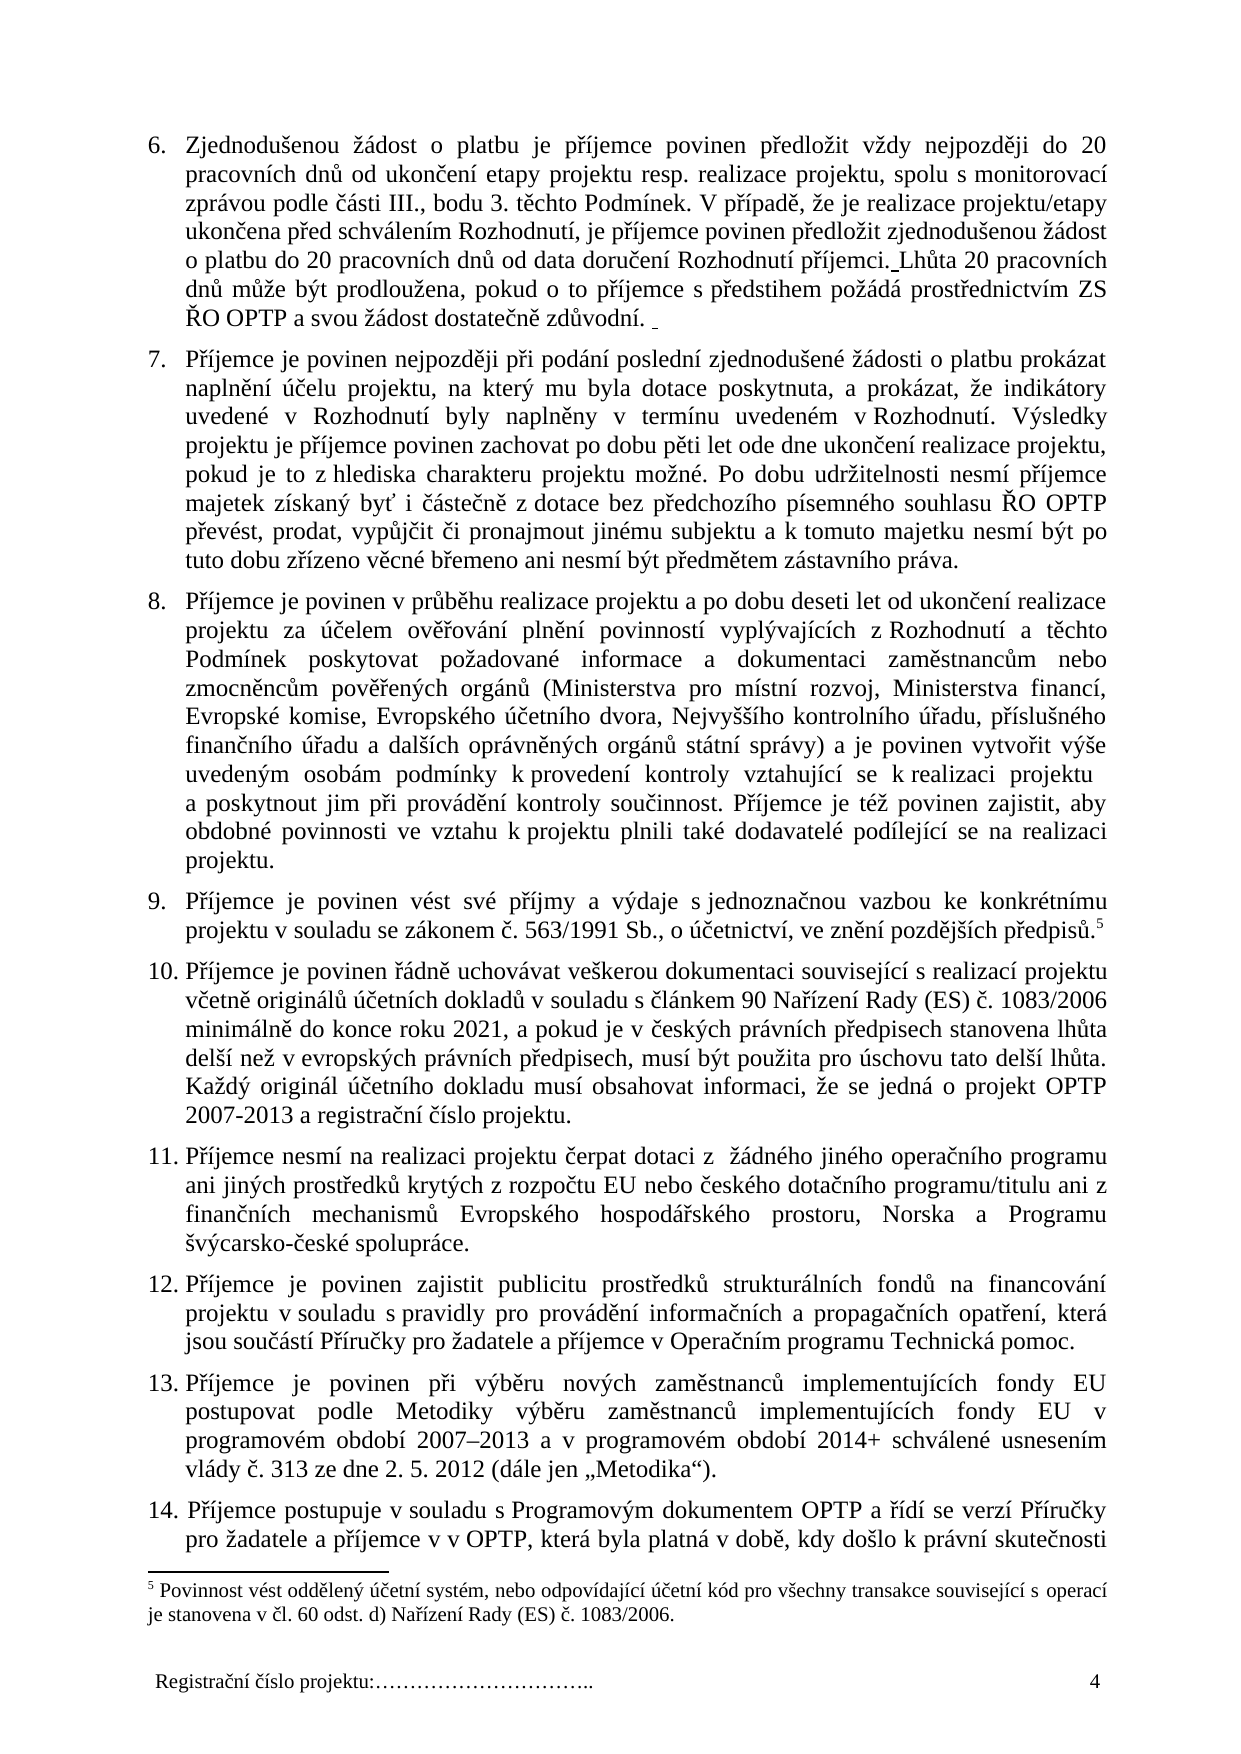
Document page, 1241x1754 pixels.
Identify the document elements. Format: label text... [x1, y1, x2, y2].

list Příjemce je povinen zajistit publicitu prostředků strukturálních fondů na financování projektu v souladu s pravidly pro provádění informačních a propagačních opatření, která jsou součástí Příručky pro žadatele a příjemce v Operačním programu Technická pomoc. [148, 1269, 1107, 1355]
list Zjednodušenoužádostoplatbujepříjemcepovinenpředložitvždynejpozdějido20pracovníchdnůodukončeníetapyprojekturesp.realizaceprojektu,spolus monitorovacízprávoupodlečástiIII.,bodu3.těchtoPodmínek.V případě, že je realizace projektu/etapy ukončena před schválením Rozhodnutí, je příjemce povinen předložit zjednodušenou žádost o platbu do 20 pracovních dnů od data doručení Rozhodnutí příjemci. Lhůta 20 pracovníchdnůmůžebýtprodloužena,pokudotopříjemces předstihempožádáprostřednictvímZSŘOOPTPasvoužádostdostatečnězdůvodní. [148, 130, 1107, 331]
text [148, 1495, 1107, 1553]
list Příjemce je povinen při výběru nových zaměstnanců implementujících fondy EU postupovat podle Metodiky výběru zaměstnanců implementujících fondy EU v programovém období 2007–2013 a v programovém období 2014+ schválené usnesením vlády č. 313 ze dne 2. 5. 2012 (dále jen „Metodika“). [148, 1368, 1107, 1483]
list Příjemce je povinen v průběhu realizace projektu a po dobu deseti let od ukončení realizace projektu za účelem ověřování plnění povinností vyplývajících z Rozhodnutí a těchto Podmínek poskytovat požadované informace a dokumentaci zaměstnancům nebo zmocněncům pověřených orgánů (Ministerstva pro místní rozvoj, Ministerstva financí, Evropské komise, Evropského účetního dvora, Nejvyššího kontrolního úřadu, příslušného finančního úřadu a dalších oprávněných orgánů státní správy) a je povinen vytvořit výše uvedeným osobám podmínky k provedení kontroly vztahující se k realizaci projektu a poskytnout jim při provádění kontroly součinnost. Příjemce je též povinen zajistit, aby obdobné povinnosti ve vztahu k projektu plnili také dodavatelé podílející se na realizaci projektu. [148, 586, 1107, 874]
list Příjemce nesmí na realizaci projektu čerpat dotaci z žádného jiného operačního programu ani jiných prostředků krytých z rozpočtu EU nebo českého dotačního programu/titulu ani z finančních mechanismů Evropského hospodářského prostoru, Norska a Programu švýcarsko-české spolupráce. [148, 1141, 1107, 1256]
list Příjemce je povinen řádně uchovávat veškerou dokumentaci související s realizací projektu včetně originálů účetních dokladů v souladu s článkem 90 Nařízení Rady (ES) č. 1083/2006 minimálně do konce roku 2021, a pokud je v českých právních předpisech stanovena lhůta delší než v evropských právních předpisech, musí být použita pro úschovu tato delší lhůta. Každý originál účetního dokladu musí obsahovat informaci, že se jedná o projekt OPTP 2007-2013 a registrační číslo projektu. [148, 956, 1107, 1129]
list Příjemce je povinen vést své příjmy a výdaje s jednoznačnou vazbou ke konkrétnímu projektu v souladu se zákonem č. 563/1991 Sb., o účetnictví, ve znění pozdějších předpisů. [148, 886, 1107, 944]
list Příjemce je povinen nejpozději při podání poslední zjednodušené žádosti o platbu prokázat naplnění účelu projektu, na který mu byla dotace poskytnuta, a prokázat, že indikátory uvedené v Rozhodnutí byly naplněny v termínu uvedeném v Rozhodnutí. Výsledky projektu je příjemce povinen zachovat po dobu pěti let ode dne ukončení realizace projektu, pokud je to z hlediska charakteru projektu možné. Po dobu udržitelnosti nesmí příjemce majetek získaný byť i částečně z dotace bez předchozího písemného souhlasu ŘO OPTP převést, prodat, vypůjčit či pronajmout jinému subjektu a k tomuto majetku nesmí být po tuto dobu zřízeno věcné břemeno ani nesmí být předmětem zástavního práva. [148, 344, 1107, 574]
